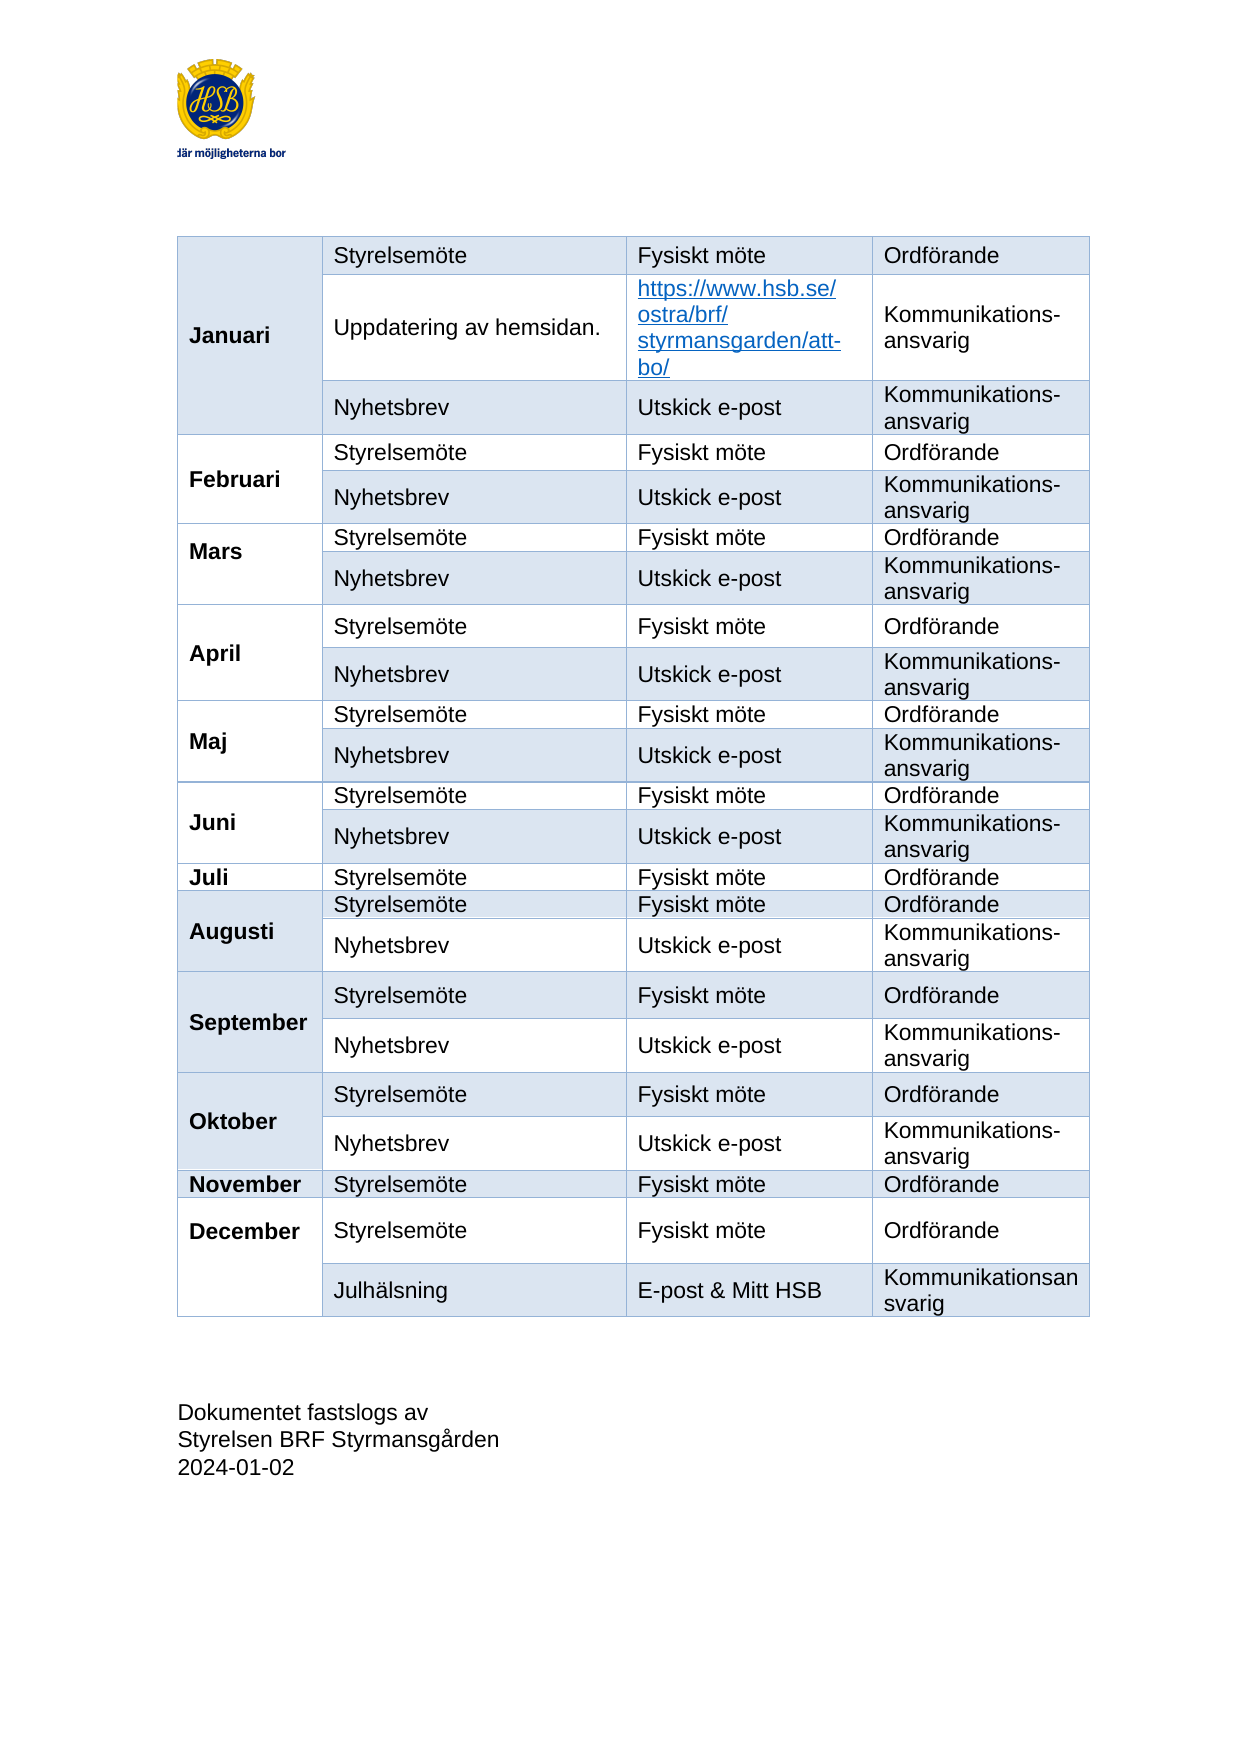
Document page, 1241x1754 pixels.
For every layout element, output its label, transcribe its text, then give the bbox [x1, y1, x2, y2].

table_cell Styrelsemöte [323, 605, 626, 647]
table_cell Kommunikationsansvarig [873, 1264, 1089, 1316]
table_cell Ordförande [873, 1171, 1089, 1197]
table_cell Utskick e-post [627, 648, 872, 700]
table_cell Kommunikations-ansvarig [873, 648, 1089, 700]
table_cell Nyhetsbrev [323, 810, 626, 863]
table_cell Fysiskt möte [627, 1171, 872, 1197]
table_cell Fysiskt möte [627, 524, 872, 551]
table_cell https://www.hsb.se/ostra/brf/styrmansgarden/att-bo/ [627, 275, 872, 380]
table_cell Styrelsemöte [323, 972, 626, 1018]
table_cell Kommunikations-ansvarig [873, 552, 1089, 604]
table_cell Nyhetsbrev [323, 381, 626, 434]
table_cell Kommunikations-ansvarig [873, 275, 1089, 380]
table_cell Styrelsemöte [323, 1073, 626, 1116]
table_cell Utskick e-post [627, 471, 872, 523]
table_cell Ordförande [873, 524, 1089, 551]
table_cell Ordförande [873, 237, 1089, 274]
table_cell Kommunikations-ansvarig [873, 381, 1089, 434]
table_cell Utskick e-post [627, 552, 872, 604]
table_cell Ordförande [873, 1073, 1089, 1116]
table_cell Utskick e-post [627, 1019, 872, 1072]
table_cell Nyhetsbrev [323, 648, 626, 700]
table_cell Fysiskt möte [627, 605, 872, 647]
table_cell Styrelsemöte [323, 237, 626, 274]
table_cell Fysiskt möte [627, 1198, 872, 1262]
table_cell Fysiskt möte [627, 972, 872, 1018]
table_cell Ordförande [873, 891, 1089, 917]
table_cell Utskick e-post [627, 729, 872, 781]
table_cell Utskick e-post [627, 1117, 872, 1169]
table_cell Styrelsemöte [323, 1198, 626, 1262]
table_cell Styrelsemöte [323, 783, 626, 809]
table_cell December [178, 1198, 322, 1316]
table_cell Fysiskt möte [627, 701, 872, 728]
table_cell November [178, 1171, 322, 1197]
table_cell Styrelsemöte [323, 1171, 626, 1197]
table_cell September [178, 972, 322, 1072]
table_cell Maj [178, 701, 322, 781]
table_cell Ordförande [873, 1198, 1089, 1262]
table_cell Augusti [178, 891, 322, 971]
text Styrelsen BRF Styrmansgården [177, 1426, 1063, 1453]
table_cell Ordförande [873, 972, 1089, 1018]
table_cell E-post & Mitt HSB [627, 1264, 872, 1316]
table_cell Julhälsning [323, 1264, 626, 1316]
table_cell Nyhetsbrev [323, 552, 626, 604]
table_cell Styrelsemöte [323, 435, 626, 469]
table_cell Nyhetsbrev [323, 919, 626, 971]
table_cell Kommunikations-ansvarig [873, 1019, 1089, 1072]
table_cell Styrelsemöte [323, 864, 626, 890]
picture [177, 59, 286, 159]
table_cell Fysiskt möte [627, 891, 872, 917]
table_cell Kommunikations-ansvarig [873, 810, 1089, 863]
table_cell Utskick e-post [627, 381, 872, 434]
table_cell Januari [178, 237, 322, 434]
table_cell Styrelsemöte [323, 891, 626, 917]
table_cell Kommunikations-ansvarig [873, 1117, 1089, 1169]
table_cell Oktober [178, 1073, 322, 1169]
table_cell Fysiskt möte [627, 435, 872, 469]
table_cell Ordförande [873, 605, 1089, 647]
text Dokumentet fastslogs av [177, 1398, 1063, 1426]
table_cell Kommunikations-ansvarig [873, 471, 1089, 523]
table_cell April [178, 605, 322, 700]
table_cell Fysiskt möte [627, 783, 872, 809]
table_cell Ordförande [873, 783, 1089, 809]
table_cell Utskick e-post [627, 810, 872, 863]
table_cell Nyhetsbrev [323, 1117, 626, 1169]
table_cell Styrelsemöte [323, 701, 626, 728]
table_cell Kommunikations-ansvarig [873, 729, 1089, 781]
table_cell Mars [178, 524, 322, 604]
table_cell Fysiskt möte [627, 864, 872, 890]
table_cell Nyhetsbrev [323, 1019, 626, 1072]
table_cell Ordförande [873, 864, 1089, 890]
table_cell Nyhetsbrev [323, 471, 626, 523]
table_cell Nyhetsbrev [323, 729, 626, 781]
table_cell Styrelsemöte [323, 524, 626, 551]
table_cell Utskick e-post [627, 919, 872, 971]
table_cell Fysiskt möte [627, 1073, 872, 1116]
table_cell Ordförande [873, 701, 1089, 728]
table_cell Juli [178, 864, 322, 890]
table_cell Kommunikations-ansvarig [873, 919, 1089, 971]
table_cell Februari [178, 435, 322, 523]
text 2024-01-02 [177, 1453, 1063, 1480]
table_cell Juni [178, 783, 322, 863]
table_cell Uppdatering av hemsidan. [323, 275, 626, 380]
table_cell Fysiskt möte [627, 237, 872, 274]
table_cell Ordförande [873, 435, 1089, 469]
